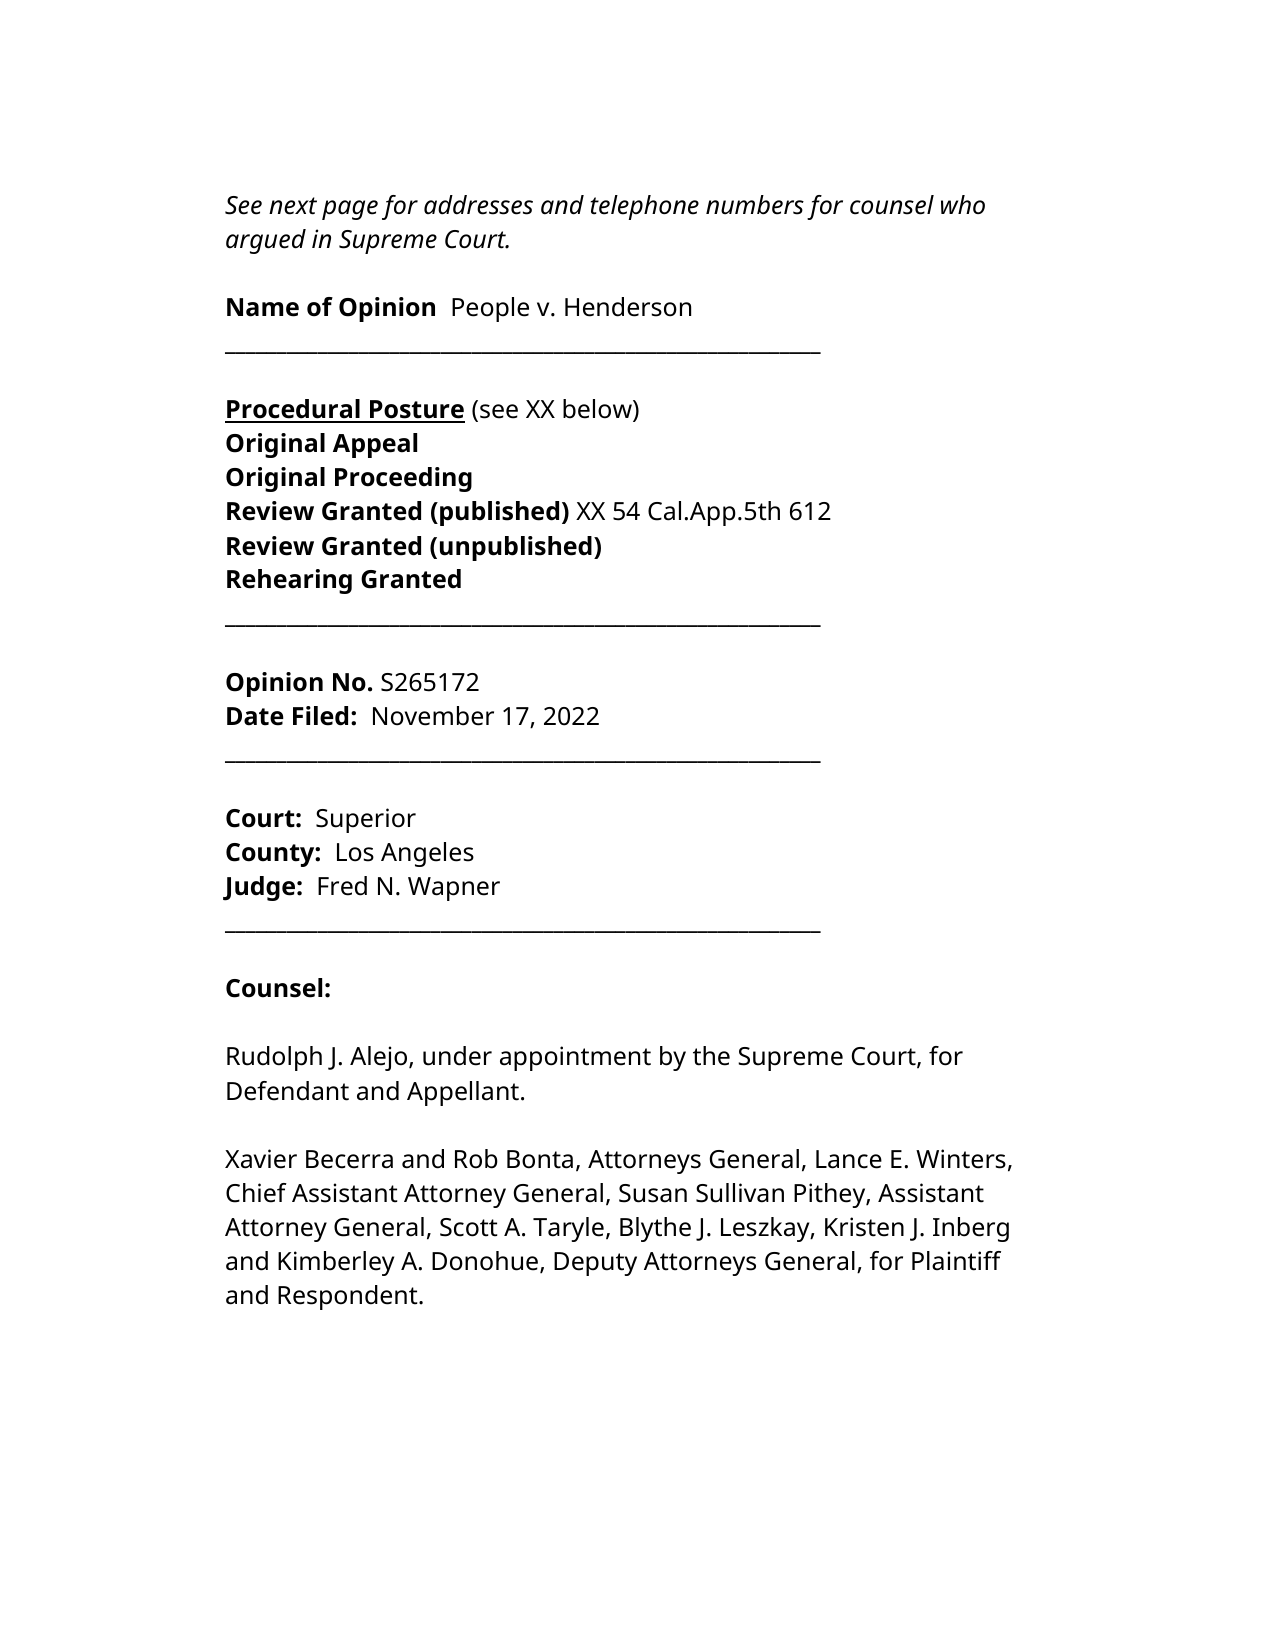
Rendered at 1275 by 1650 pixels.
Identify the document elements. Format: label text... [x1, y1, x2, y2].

text See next page for addresses and telephone numbers for counsel who argued in Supreme Court. [225, 187, 1050, 256]
text Rudolph J. Alejo, under appointment by the Supreme Court, for Defendant and Appellant. [225, 1039, 1050, 1107]
text Rehearing Granted [225, 562, 1050, 596]
text Xavier Becerra and Rob Bonta, Attorneys General, Lance E. Winters, Chief Assistant Attorney General, Susan Sullivan Pithey, Assistant Attorney General, Scott A. Taryle, Blythe J. Leszkay, Kristen J. Inberg and Kimberley A. Donohue, Deputy Attorneys General, for Plaintiff and Respondent. [225, 1141, 1050, 1312]
text Counsel: [225, 971, 1050, 1005]
text Name of Opinion People v. Henderson [225, 290, 1050, 324]
text Date Filed: November 17, 2022 [225, 698, 1050, 732]
text Review Granted (published) XX 54 Cal.App.5th 612 [225, 494, 1050, 528]
text Original Proceeding [225, 460, 1050, 494]
text __________________________________________________________ [225, 596, 1050, 630]
text Judge: Fred N. Wapner [225, 869, 1050, 903]
text Court: Superior [225, 801, 1050, 835]
text Original Appeal [225, 426, 1050, 460]
text Procedural Posture (see XX below) [225, 392, 1050, 426]
text Review Granted (unpublished) [225, 528, 1050, 562]
text __________________________________________________________ [225, 324, 1050, 358]
text __________________________________________________________ [225, 903, 1050, 937]
text Opinion No. S265172 [225, 664, 1050, 698]
text County: Los Angeles [225, 835, 1050, 869]
text __________________________________________________________ [225, 732, 1050, 767]
